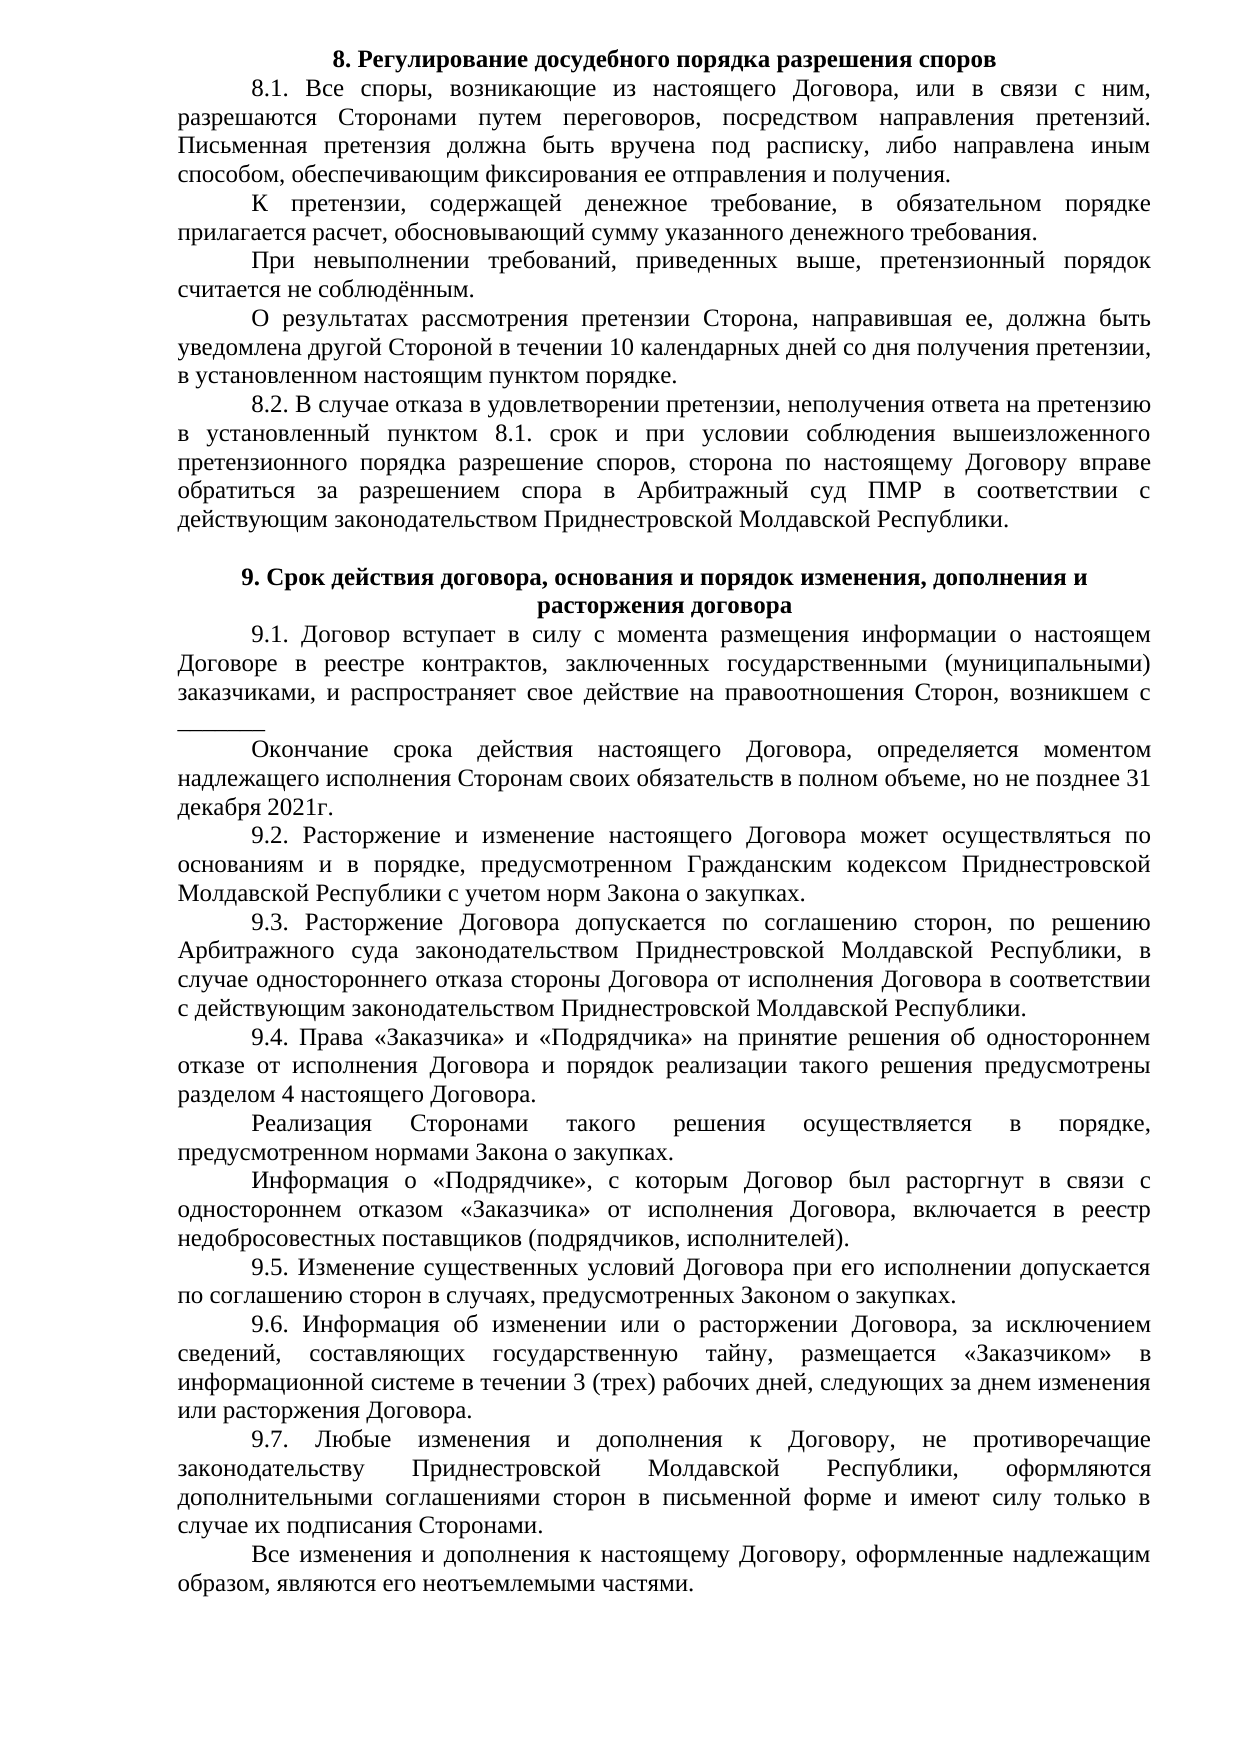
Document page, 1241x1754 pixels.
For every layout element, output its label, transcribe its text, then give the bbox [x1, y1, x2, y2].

text Все изменения и дополнения к настоящему Договору, оформленные надлежащим образом, являются его неотъемлемыми частями. [177, 1539, 1152, 1597]
text О результатах рассмотрения претензии Сторона, направившая ее, должна быть уведомлена другой Стороной в течении 10 календарных дней со дня получения претензии, в установленном настоящим пунктом порядке. [177, 303, 1152, 389]
text 9.4. Права «Заказчика» и «Подрядчика» на принятие решения об одностороннем отказе от исполнения Договора и порядок реализации такого решения предусмотрены разделом 4 настоящего Договора. [177, 1022, 1152, 1108]
text 9.6. Информация об изменении или о расторжении Договора, за исключением сведений, составляющих государственную тайну, размещается «Заказчиком» в информационной системе в течении 3 (трех) рабочих дней, следующих за днем изменения или расторжения Договора. [177, 1309, 1152, 1424]
text Информация о «Подрядчике», с которым Договор был расторгнут в связи с одностороннем отказом «Заказчика» от исполнения Договора, включается в реестр недобросовестных поставщиков (подрядчиков, исполнителей). [177, 1166, 1152, 1252]
text 8. Регулирование досудебного порядка разрешения споров [177, 44, 1152, 73]
text Реализация Сторонами такого решения осуществляется в порядке, предусмотренном нормами Закона о закупках. [177, 1108, 1152, 1166]
text 9. Срок действия договора, основания и порядок изменения, дополнения и расторжения договора [177, 562, 1152, 619]
text 9.1. Договор вступает в силу с момента размещения информации о настоящем Договоре в реестре контрактов, заключенных государственными (муниципальными) заказчиками, и распространяет свое действие на правоотношения Сторон, возникшем с _______ [177, 619, 1152, 734]
text Окончание срока действия настоящего Договора, определяется моментом надлежащего исполнения Сторонам своих обязательств в полном объеме, но не позднее 31 декабря 2021г. [177, 734, 1152, 821]
text 9.3. Расторжение Договора допускается по соглашению сторон, по решению Арбитражного суда законодательством Приднестровской Молдавской Республики, в случае одностороннего отказа стороны Договора от исполнения Договора в соответствии с действующим законодательством Приднестровской Молдавской Республики. [177, 907, 1152, 1022]
text 8.1. Все споры, возникающие из настоящего Договора, или в связи с ним, разрешаются Сторонами путем переговоров, посредством направления претензий. Письменная претензия должна быть вручена под расписку, либо направлена иным способом, обеспечивающим фиксирования ее отправления и получения. [177, 73, 1152, 188]
text 9.2. Расторжение и изменение настоящего Договора может осуществляться по основаниям и в порядке, предусмотренном Гражданским кодексом Приднестровской Молдавской Республики с учетом норм Закона о закупках. [177, 821, 1152, 907]
text 9.7. Любые изменения и дополнения к Договору, не противоречащие законодательству Приднестровской Молдавской Республики, оформляются дополнительными соглашениями сторон в письменной форме и имеют силу только в случае их подписания Сторонами. [177, 1424, 1152, 1539]
text При невыполнении требований, приведенных выше, претензионный порядок считается не соблюдённым. [177, 246, 1152, 303]
text 9.5. Изменение существенных условий Договора при его исполнении допускается по соглашению сторон в случаях, предусмотренных Законом о закупках. [177, 1252, 1152, 1309]
text 8.2. В случае отказа в удовлетворении претензии, неполучения ответа на претензию в установленный пунктом 8.1. срок и при условии соблюдения вышеизложенного претензионного порядка разрешение споров, сторона по настоящему Договору вправе обратиться за разрешением спора в Арбитражный суд ПМР в соответствии с действующим законодательством Приднестровской Молдавской Республики. [177, 389, 1152, 533]
text К претензии, содержащей денежное требование, в обязательном порядке прилагается расчет, обосновывающий сумму указанного денежного требования. [177, 188, 1152, 246]
